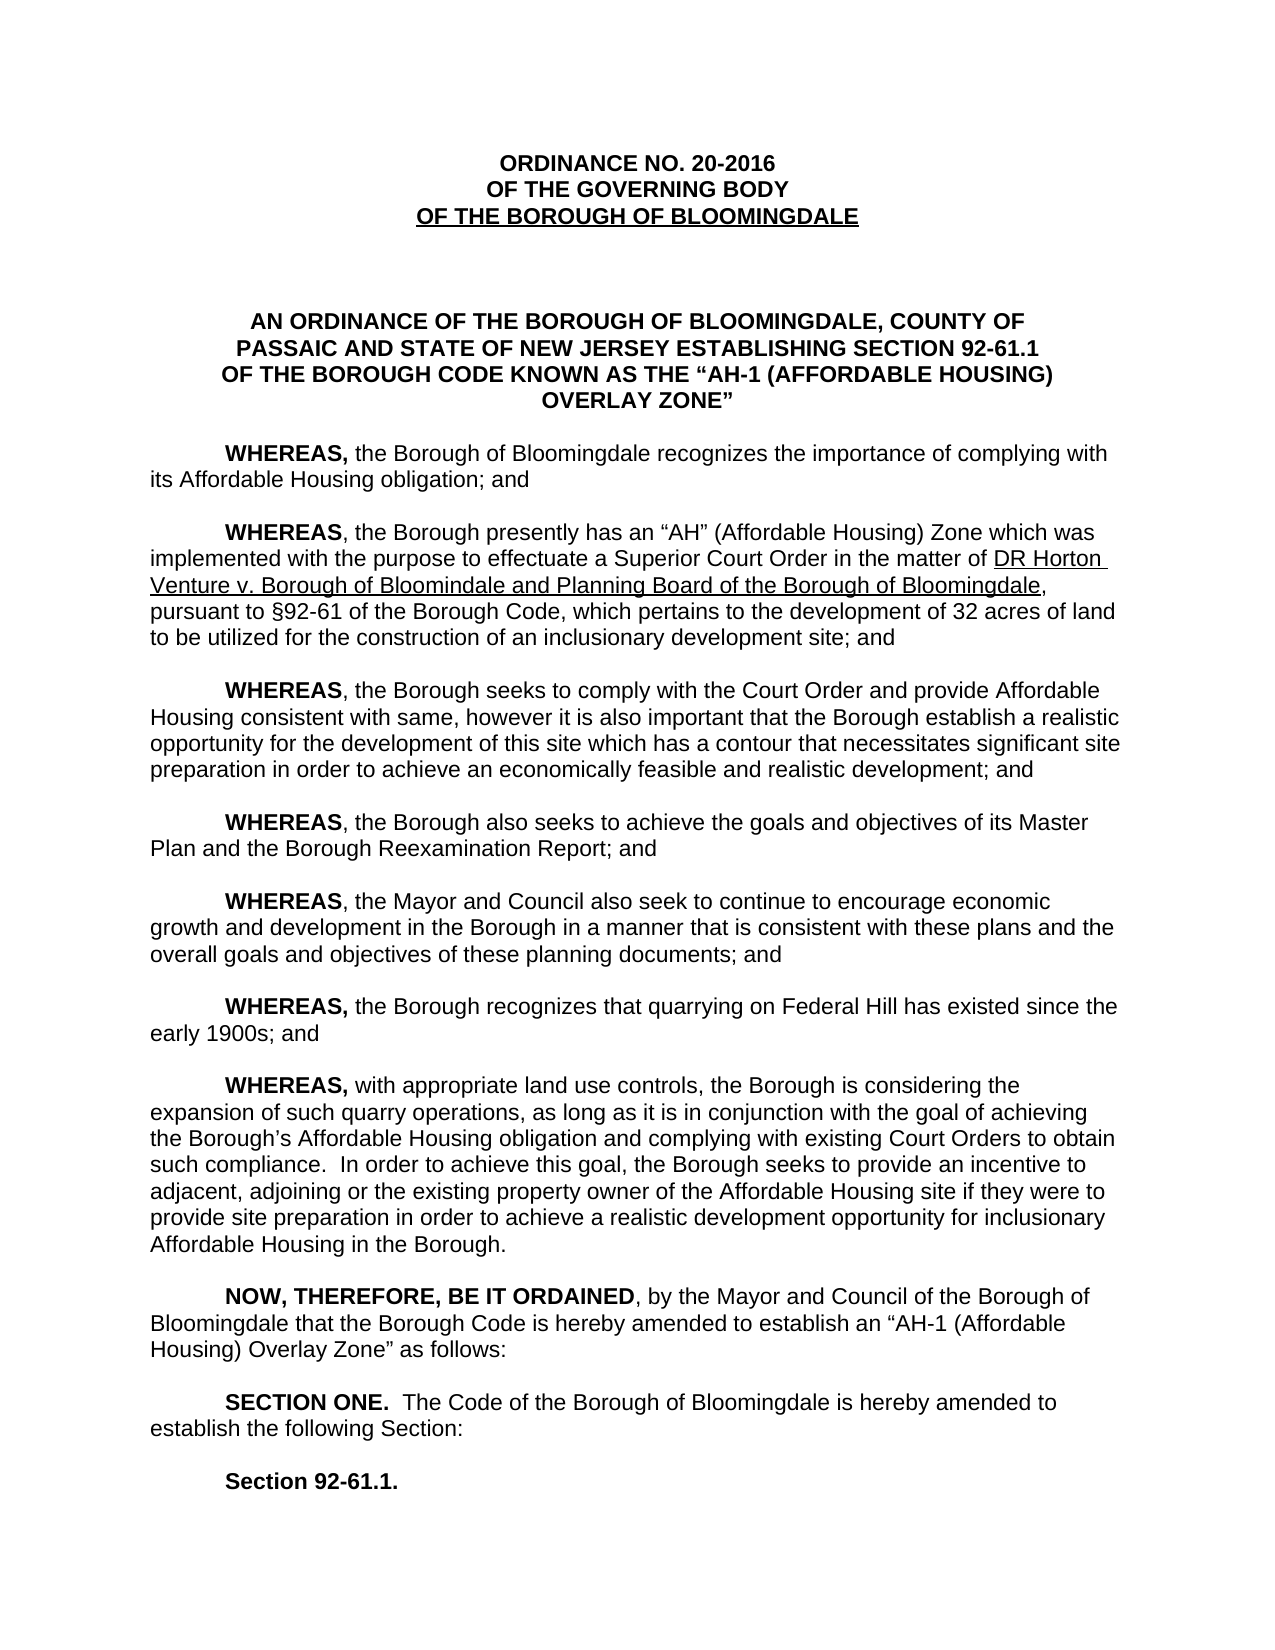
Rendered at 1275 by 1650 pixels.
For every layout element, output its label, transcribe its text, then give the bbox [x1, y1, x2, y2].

text PASSAIC AND STATE OF NEW JERSEY ESTABLISHING SECTION 92-61.1 [150, 334, 1125, 361]
text WHEREAS, the Borough presently has an “AH” (Affordable Housing) Zone which was implemented with the purpose to effectuate a Superior Court Order in the matter of DR Horton Venture v. Borough of Bloomindale and Planning Board of the Borough of Bloomingdale, pursuant to §92-61 of the Borough Code, which pertains to the development of 32 acres of land to be utilized for the construction of an inclusionary development site; and [150, 519, 1125, 651]
text OF THE GOVERNING BODY [150, 176, 1125, 203]
text WHEREAS, the Borough recognizes that quarrying on Federal Hill has existed since the early 1900s; and [150, 993, 1125, 1046]
text WHEREAS, with appropriate land use controls, the Borough is considering the expansion of such quarry operations, as long as it is in conjunction with the goal of achieving the Borough’s Affordable Housing obligation and complying with existing Court Orders to obtain such compliance. In order to achieve this goal, the Borough seeks to provide an incentive to adjacent, adjoining or the existing property owner of the Affordable Housing site if they were to provide site preparation in order to achieve a realistic development opportunity for inclusionary Affordable Housing in the Borough. [150, 1072, 1125, 1257]
text OF THE BOROUGH CODE KNOWN AS THE “AH-1 (AFFORDABLE HOUSING) [150, 361, 1125, 387]
text NOW, THEREFORE, BE IT ORDAINED, by the Mayor and Council of the Borough of Bloomingdale that the Borough Code is hereby amended to establish an “AH-1 (Affordable Housing) Overlay Zone” as follows: [150, 1283, 1125, 1362]
text OF THE BOROUGH OF BLOOMINGDALE [150, 203, 1125, 229]
text AN ORDINANCE OF THE BOROUGH OF BLOOMINGDALE, COUNTY OF [150, 308, 1125, 334]
text OVERLAY ZONE” [150, 387, 1125, 413]
text Section 92-61.1. [150, 1468, 1125, 1494]
text SECTION ONE. The Code of the Borough of Bloomingdale is hereby amended to establish the following Section: [150, 1389, 1125, 1441]
text WHEREAS, the Mayor and Council also seek to continue to encourage economic growth and development in the Borough in a manner that is consistent with these plans and the overall goals and objectives of these planning documents; and [150, 888, 1125, 967]
text ORDINANCE NO. 20-2016 [150, 150, 1125, 176]
text WHEREAS, the Borough also seeks to achieve the goals and objectives of its Master Plan and the Borough Reexamination Report; and [150, 809, 1125, 862]
text WHEREAS, the Borough of Bloomingdale recognizes the importance of complying with its Affordable Housing obligation; and [150, 440, 1125, 493]
text WHEREAS, the Borough seeks to comply with the Court Order and provide Affordable Housing consistent with same, however it is also important that the Borough establish a realistic opportunity for the development of this site which has a contour that necessitates significant site preparation in order to achieve an economically feasible and realistic development; and [150, 677, 1125, 782]
